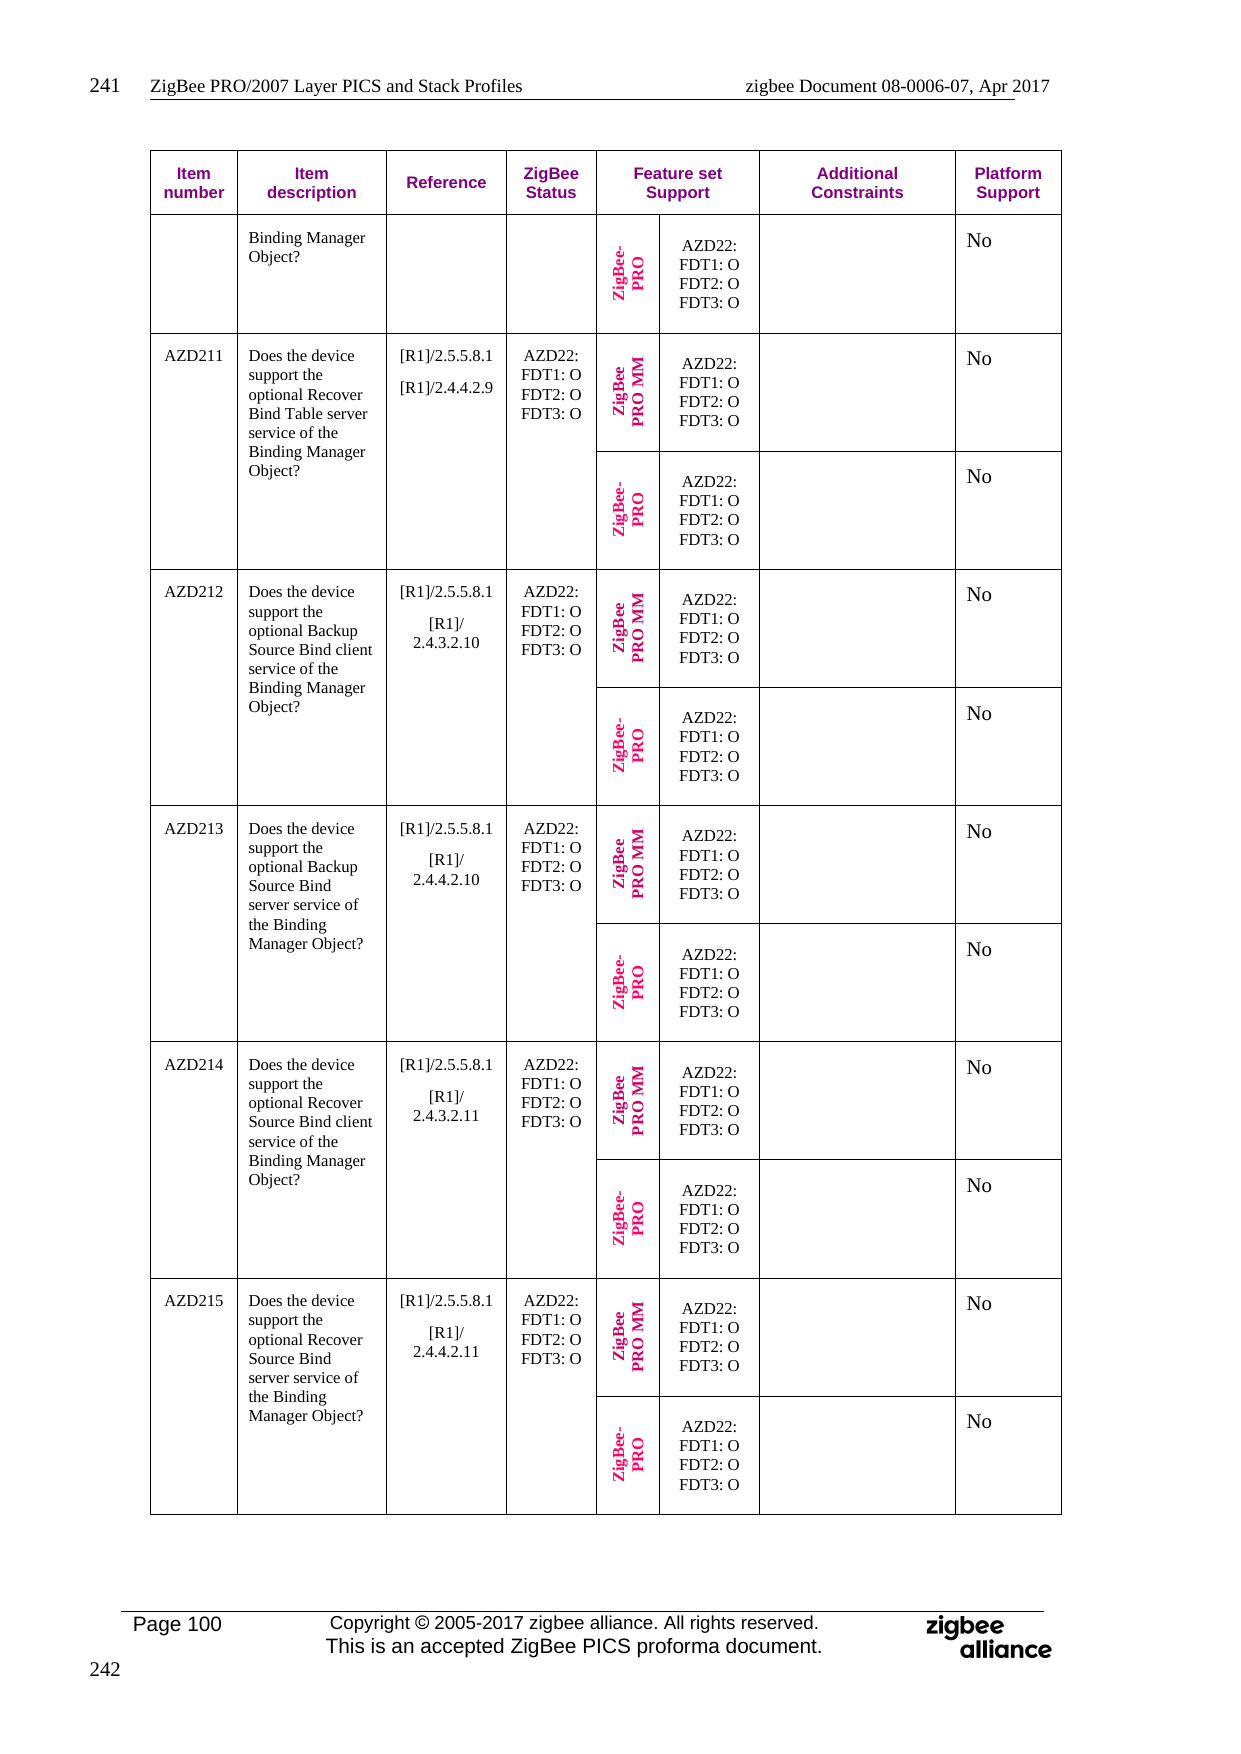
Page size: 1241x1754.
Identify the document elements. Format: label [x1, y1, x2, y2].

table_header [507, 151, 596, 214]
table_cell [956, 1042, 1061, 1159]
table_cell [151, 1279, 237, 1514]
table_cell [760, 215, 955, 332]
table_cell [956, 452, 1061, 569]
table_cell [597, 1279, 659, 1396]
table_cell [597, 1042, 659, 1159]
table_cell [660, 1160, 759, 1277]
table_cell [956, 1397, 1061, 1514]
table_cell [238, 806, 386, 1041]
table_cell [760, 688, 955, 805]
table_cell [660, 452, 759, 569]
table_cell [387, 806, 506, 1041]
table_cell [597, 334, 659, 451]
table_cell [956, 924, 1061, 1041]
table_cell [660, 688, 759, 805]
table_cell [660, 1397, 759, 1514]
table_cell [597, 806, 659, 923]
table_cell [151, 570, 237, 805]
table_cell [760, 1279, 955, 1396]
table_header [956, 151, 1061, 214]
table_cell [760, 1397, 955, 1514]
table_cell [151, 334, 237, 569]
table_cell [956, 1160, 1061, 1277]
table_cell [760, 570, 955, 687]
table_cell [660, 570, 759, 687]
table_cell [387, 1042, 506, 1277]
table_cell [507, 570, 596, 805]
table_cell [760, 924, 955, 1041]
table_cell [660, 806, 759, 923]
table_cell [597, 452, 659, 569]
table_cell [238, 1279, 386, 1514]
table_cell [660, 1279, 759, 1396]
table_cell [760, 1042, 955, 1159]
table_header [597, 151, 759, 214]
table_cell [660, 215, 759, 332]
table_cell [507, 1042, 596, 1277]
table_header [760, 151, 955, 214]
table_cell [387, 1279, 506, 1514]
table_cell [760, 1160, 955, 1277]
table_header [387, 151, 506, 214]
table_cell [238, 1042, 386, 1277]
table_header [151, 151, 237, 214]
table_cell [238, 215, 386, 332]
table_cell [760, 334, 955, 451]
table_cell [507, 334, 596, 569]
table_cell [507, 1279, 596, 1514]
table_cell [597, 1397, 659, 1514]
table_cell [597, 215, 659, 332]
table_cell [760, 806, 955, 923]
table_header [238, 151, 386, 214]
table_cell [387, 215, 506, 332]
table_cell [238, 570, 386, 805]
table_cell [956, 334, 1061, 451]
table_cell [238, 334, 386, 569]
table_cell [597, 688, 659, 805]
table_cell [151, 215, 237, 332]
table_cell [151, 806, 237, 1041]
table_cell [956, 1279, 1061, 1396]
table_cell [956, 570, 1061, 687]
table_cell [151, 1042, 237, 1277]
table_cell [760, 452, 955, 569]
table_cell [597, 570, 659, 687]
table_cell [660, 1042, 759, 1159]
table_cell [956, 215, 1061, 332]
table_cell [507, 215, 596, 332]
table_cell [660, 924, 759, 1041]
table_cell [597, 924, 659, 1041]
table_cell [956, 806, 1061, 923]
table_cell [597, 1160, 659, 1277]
picture [926, 1615, 1052, 1658]
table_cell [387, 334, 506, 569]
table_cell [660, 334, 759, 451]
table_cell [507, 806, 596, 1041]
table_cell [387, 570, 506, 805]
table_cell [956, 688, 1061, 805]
